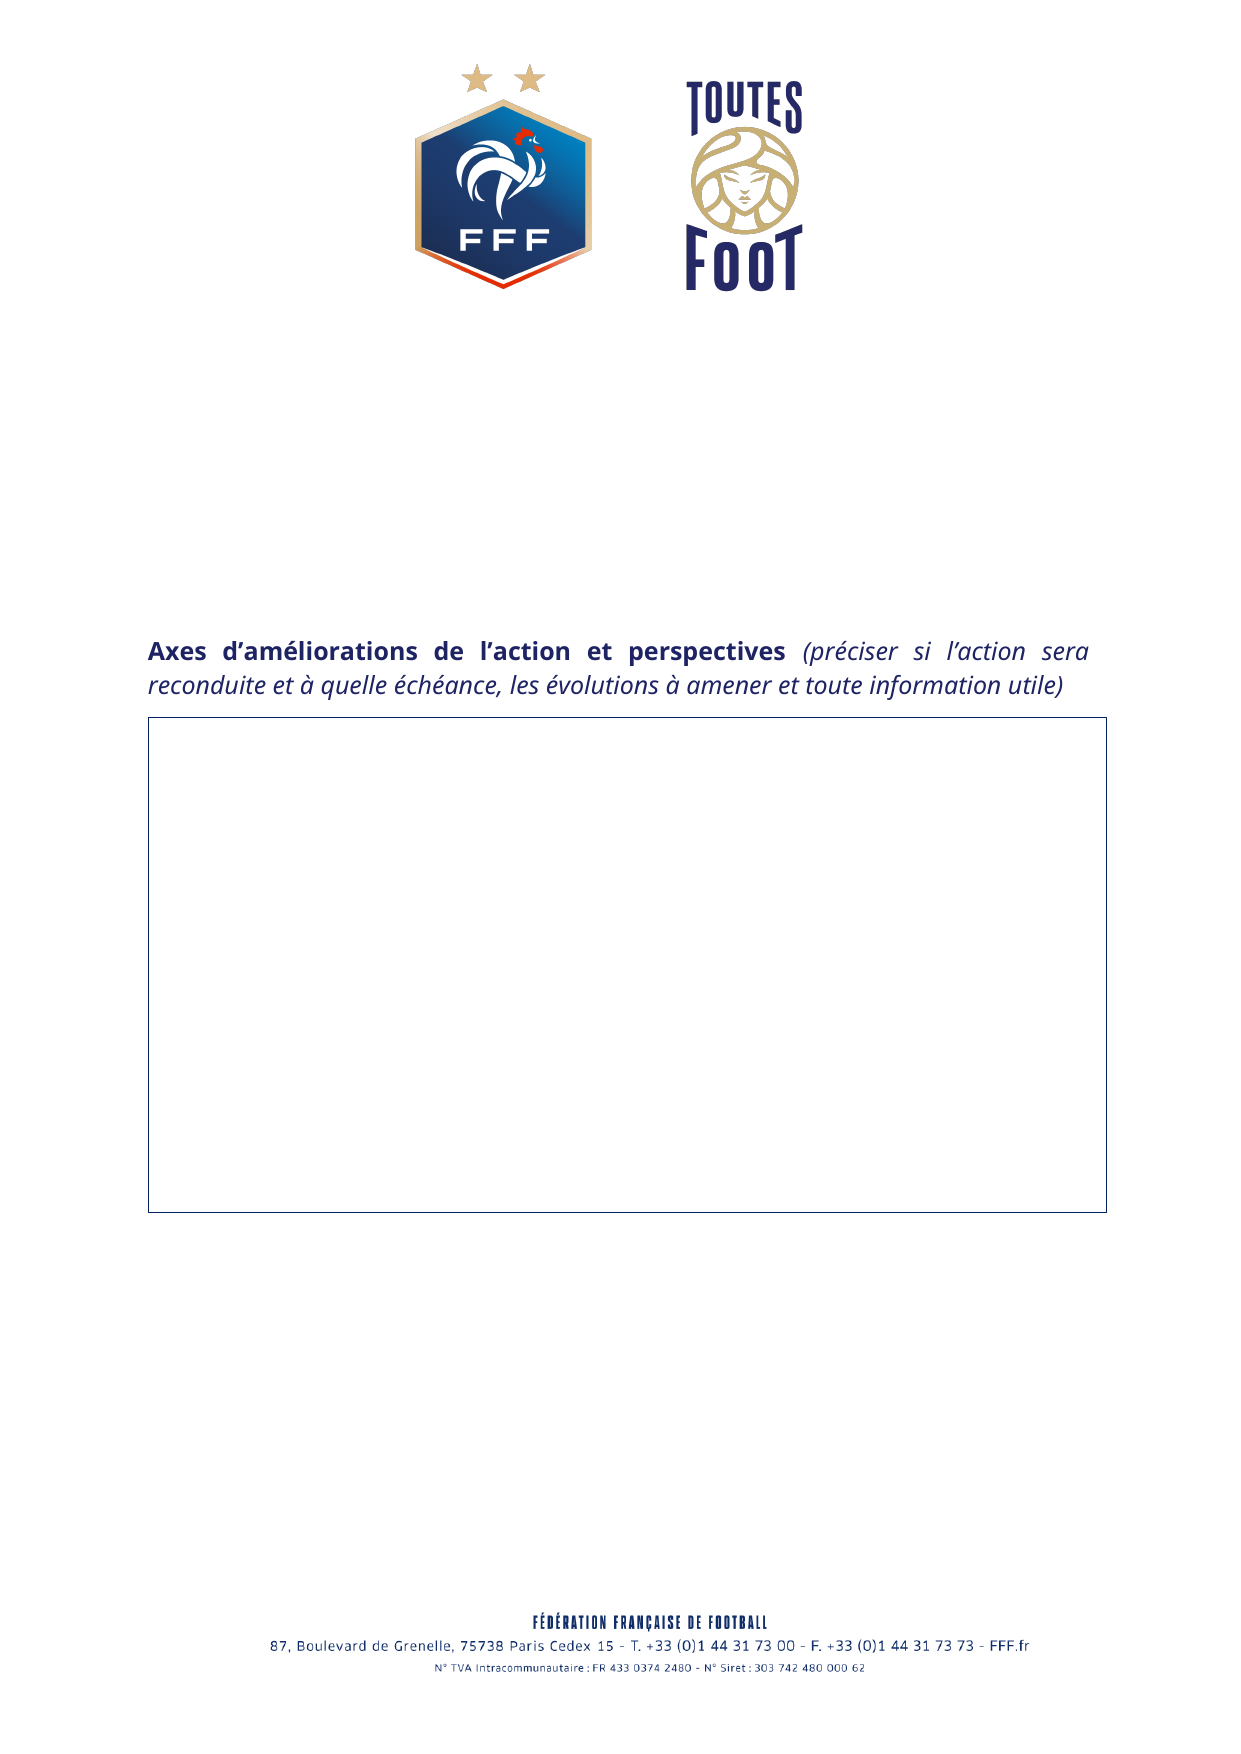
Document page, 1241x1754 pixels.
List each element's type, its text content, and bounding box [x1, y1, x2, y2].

picture [147, 1582, 1152, 1754]
subtitle Axes d’améliorations de l’action et perspectives (préciser si l’action sera reconduite et à quelle échéance, les évolutions à amener et toute information utile) [148, 633, 1092, 701]
picture [300, 0, 942, 361]
